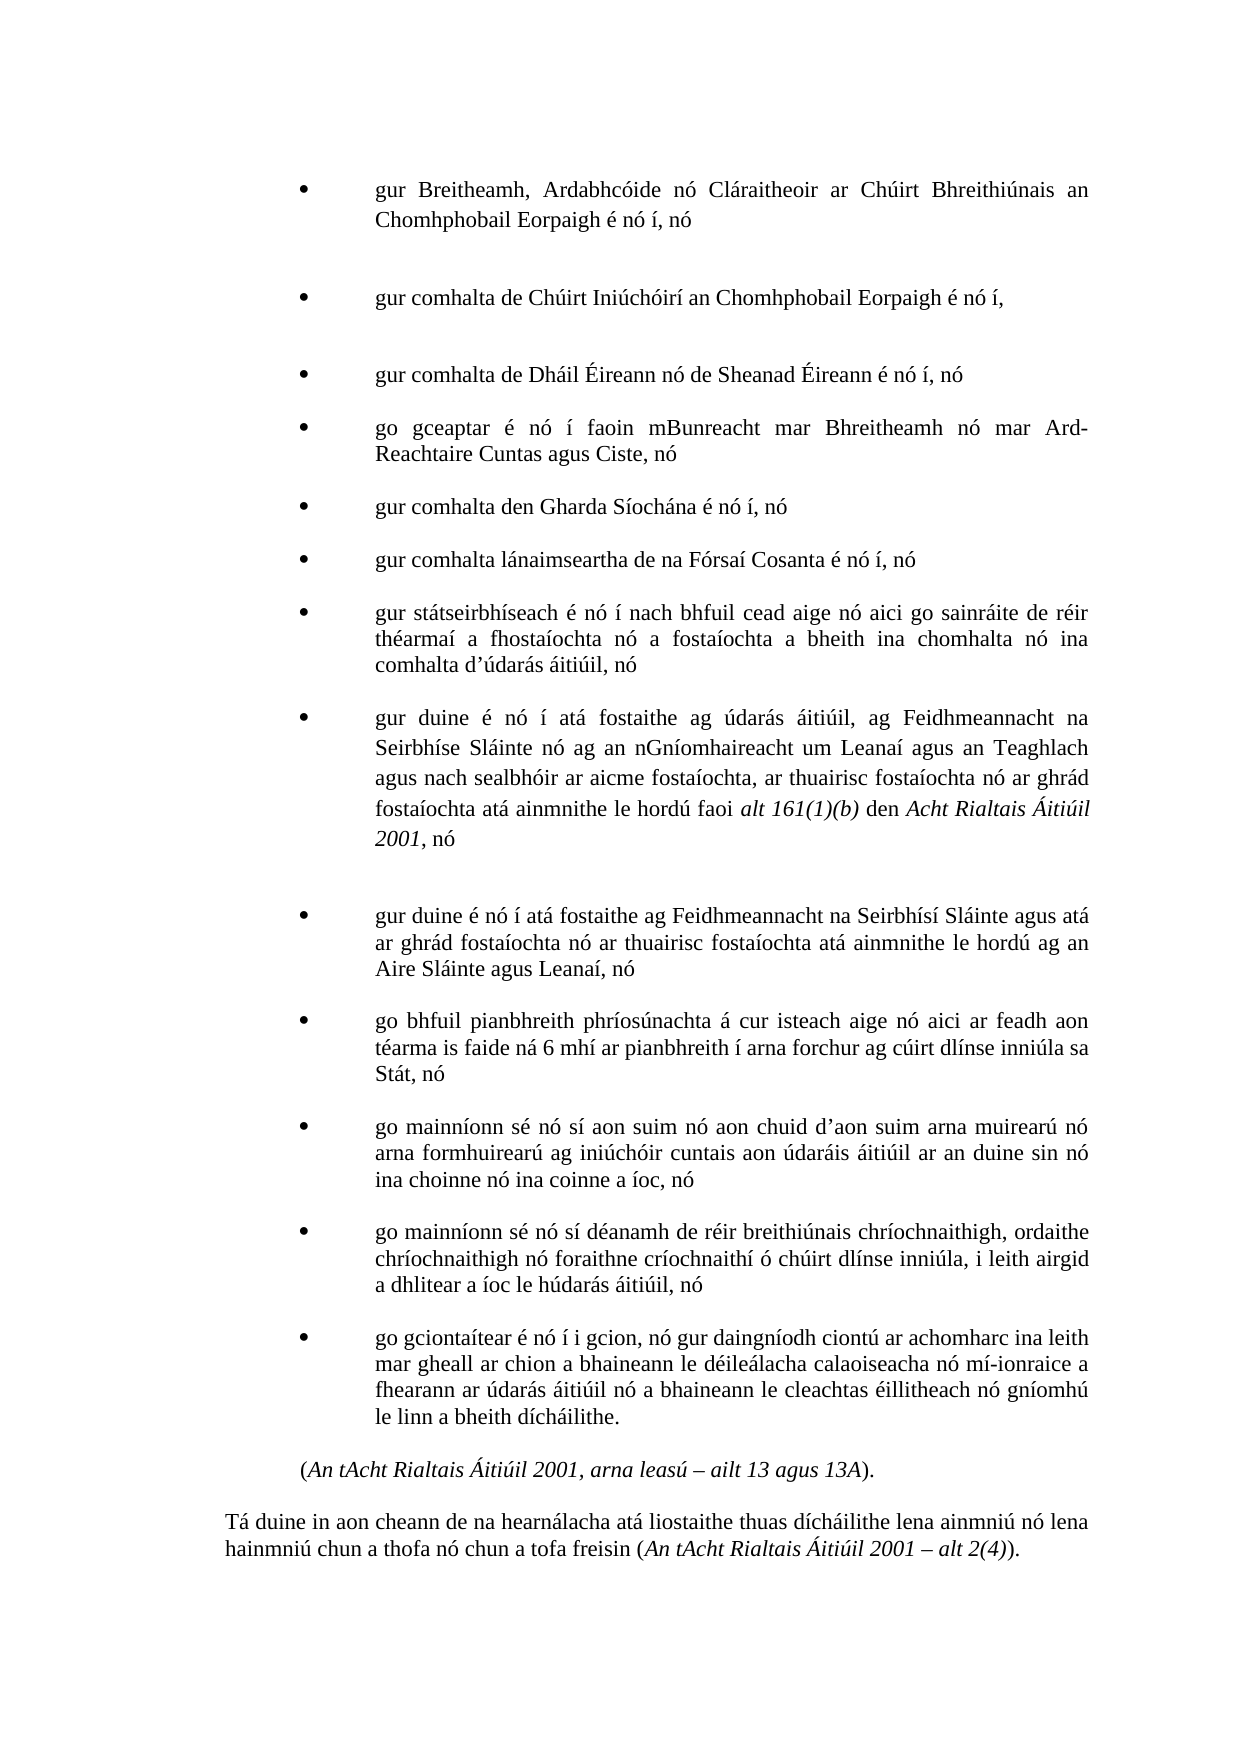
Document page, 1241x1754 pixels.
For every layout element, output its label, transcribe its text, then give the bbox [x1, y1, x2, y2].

list go mainníonn sé nó sí déanamh de réir breithiúnais chríochnaithigh, ordaithe chríochnaithigh nó foraithne críochnaithí ó chúirt dlínse inniúla, i leith airgid a dhlitear a íoc le húdarás áitiúil, nó [300, 1218, 1090, 1297]
list gur duine é nó í atá fostaithe ag údarás áitiúil, ag Feidhmeannacht na Seirbhíse Sláinte nó ag an nGníomhaireacht um Leanaí agus an Teaghlach agus nach sealbhóir ar aicme fostaíochta, ar thuairisc fostaíochta nó ar ghrád fostaíochta atá ainmnithe le hordú faoi alt 161(1)(b) den Acht Rialtais Áitiúil 2001, nó [300, 704, 1090, 851]
list gur comhalta den Gharda Síochána é nó í, nó [300, 493, 1090, 519]
list gur Breitheamh, Ardabhcóide nó Cláraitheoir ar Chúirt Bhreithiúnais an Chomhphobail Eorpaigh é nó í, nó [300, 176, 1090, 233]
list go mainníonn sé nó sí aon suim nó aon chuid d’aon suim arna muirearú nó arna formhuirearú ag iniúchóir cuntais aon údaráis áitiúil ar an duine sin nó ina choinne nó ina coinne a íoc, nó [300, 1113, 1090, 1192]
list gur comhalta lánaimseartha de na Fórsaí Cosanta é nó í, nó [300, 546, 1090, 572]
list go bhfuil pianbhreith phríosúnachta á cur isteach aige nó aici ar feadh aon téarma is faide ná 6 mhí ar pianbhreith í arna forchur ag cúirt dlínse inniúla sa Stát, nó [300, 1008, 1090, 1087]
list gur comhalta de Dháil Éireann nó de Sheanad Éireann é nó í, nó [300, 361, 1090, 388]
text Tá duine in aon cheann de na hearnálacha atá liostaithe thuas dícháilithe lena ainmniú nó lena hainmniú chun a thofa nó chun a tofa freisin (An tAcht Rialtais Áitiúil 2001 – alt 2(4)). [225, 1508, 1090, 1561]
list go gciontaítear é nó í i gcion, nó gur daingníodh ciontú ar achomharc ina leith mar gheall ar chion a bhaineann le déileálacha calaoiseacha nó mí-ionraice a fhearann ar údarás áitiúil nó a bhaineann le cleachtas éillitheach nó gníomhú le linn a bheith dícháilithe. [300, 1324, 1090, 1429]
list go gceaptar é nó í faoin mBunreacht mar Bhreitheamh nó mar Ard-Reachtaire Cuntas agus Ciste, nó [300, 414, 1090, 467]
list gur duine é nó í atá fostaithe ag Feidhmeannacht na Seirbhísí Sláinte agus atá ar ghrád fostaíochta nó ar thuairisc fostaíochta atá ainmnithe le hordú ag an Aire Sláinte agus Leanaí, nó [300, 902, 1090, 981]
list gur comhalta de Chúirt Iniúchóirí an Chomhphobail Eorpaigh é nó í, [300, 284, 1090, 310]
list gur státseirbhíseach é nó í nach bhfuil cead aige nó aici go sainráite de réir théarmaí a fhostaíochta nó a fostaíochta a bheith ina chomhalta nó ina comhalta d’údarás áitiúil, nó [300, 598, 1090, 678]
text (An tAcht Rialtais Áitiúil 2001, arna leasú – ailt 13 agus 13A). [150, 1456, 1090, 1482]
